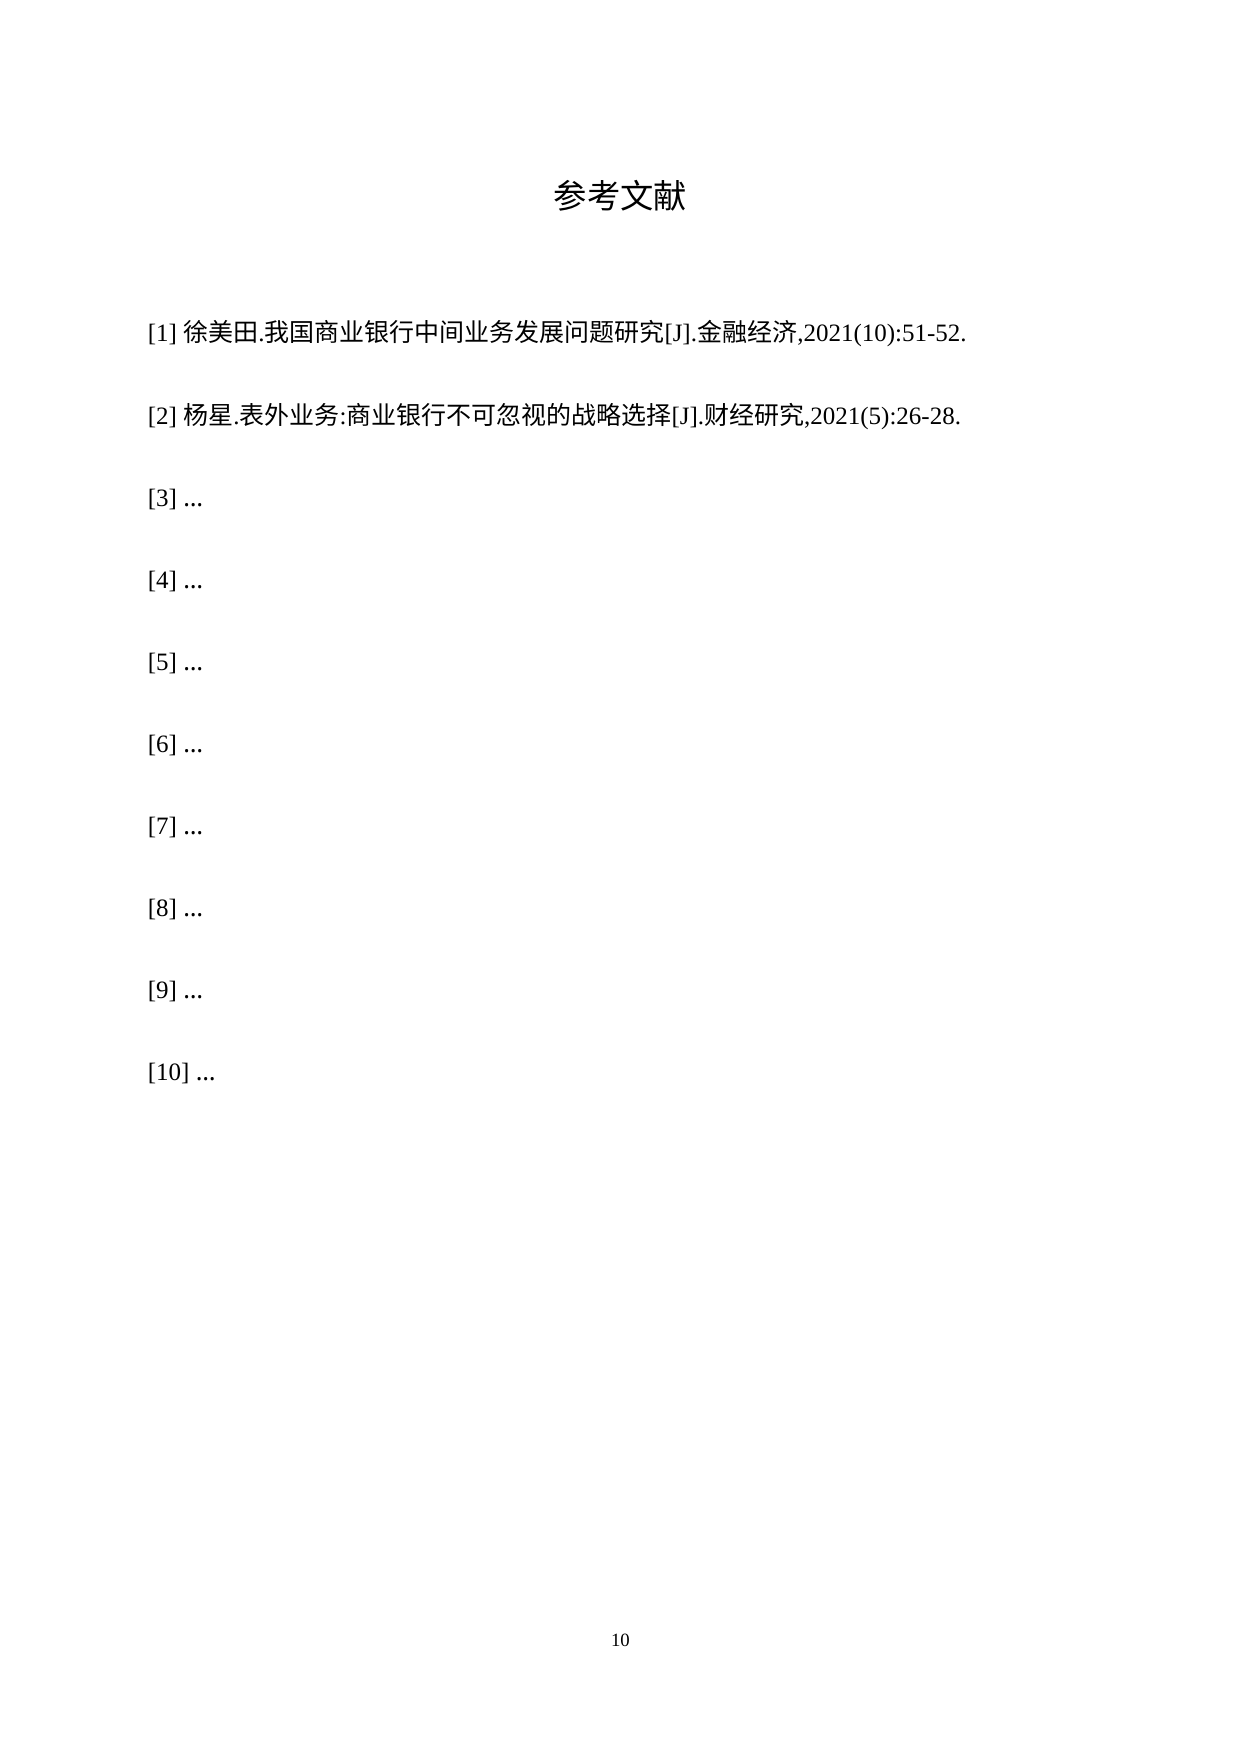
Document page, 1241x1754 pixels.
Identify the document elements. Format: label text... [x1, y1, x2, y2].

text [10] … [148, 1038, 1092, 1103]
text [7] … [148, 792, 1092, 857]
text [4] … [148, 546, 1092, 611]
subtitle 参考文献 [148, 162, 1092, 227]
text [9] … [148, 956, 1092, 1021]
text [3] … [148, 464, 1092, 529]
text [1] 徐美田.我国商业银行中间业务发展问题研究[J].金融经济,2021(10):51-52. [148, 298, 1092, 363]
text [5] … [148, 628, 1092, 693]
text [6] … [148, 710, 1092, 775]
text [2] 杨星.表外业务:商业银行不可忽视的战略选择[J].财经研究,2021(5):26-28. [148, 381, 1092, 446]
text [8] … [148, 874, 1092, 939]
